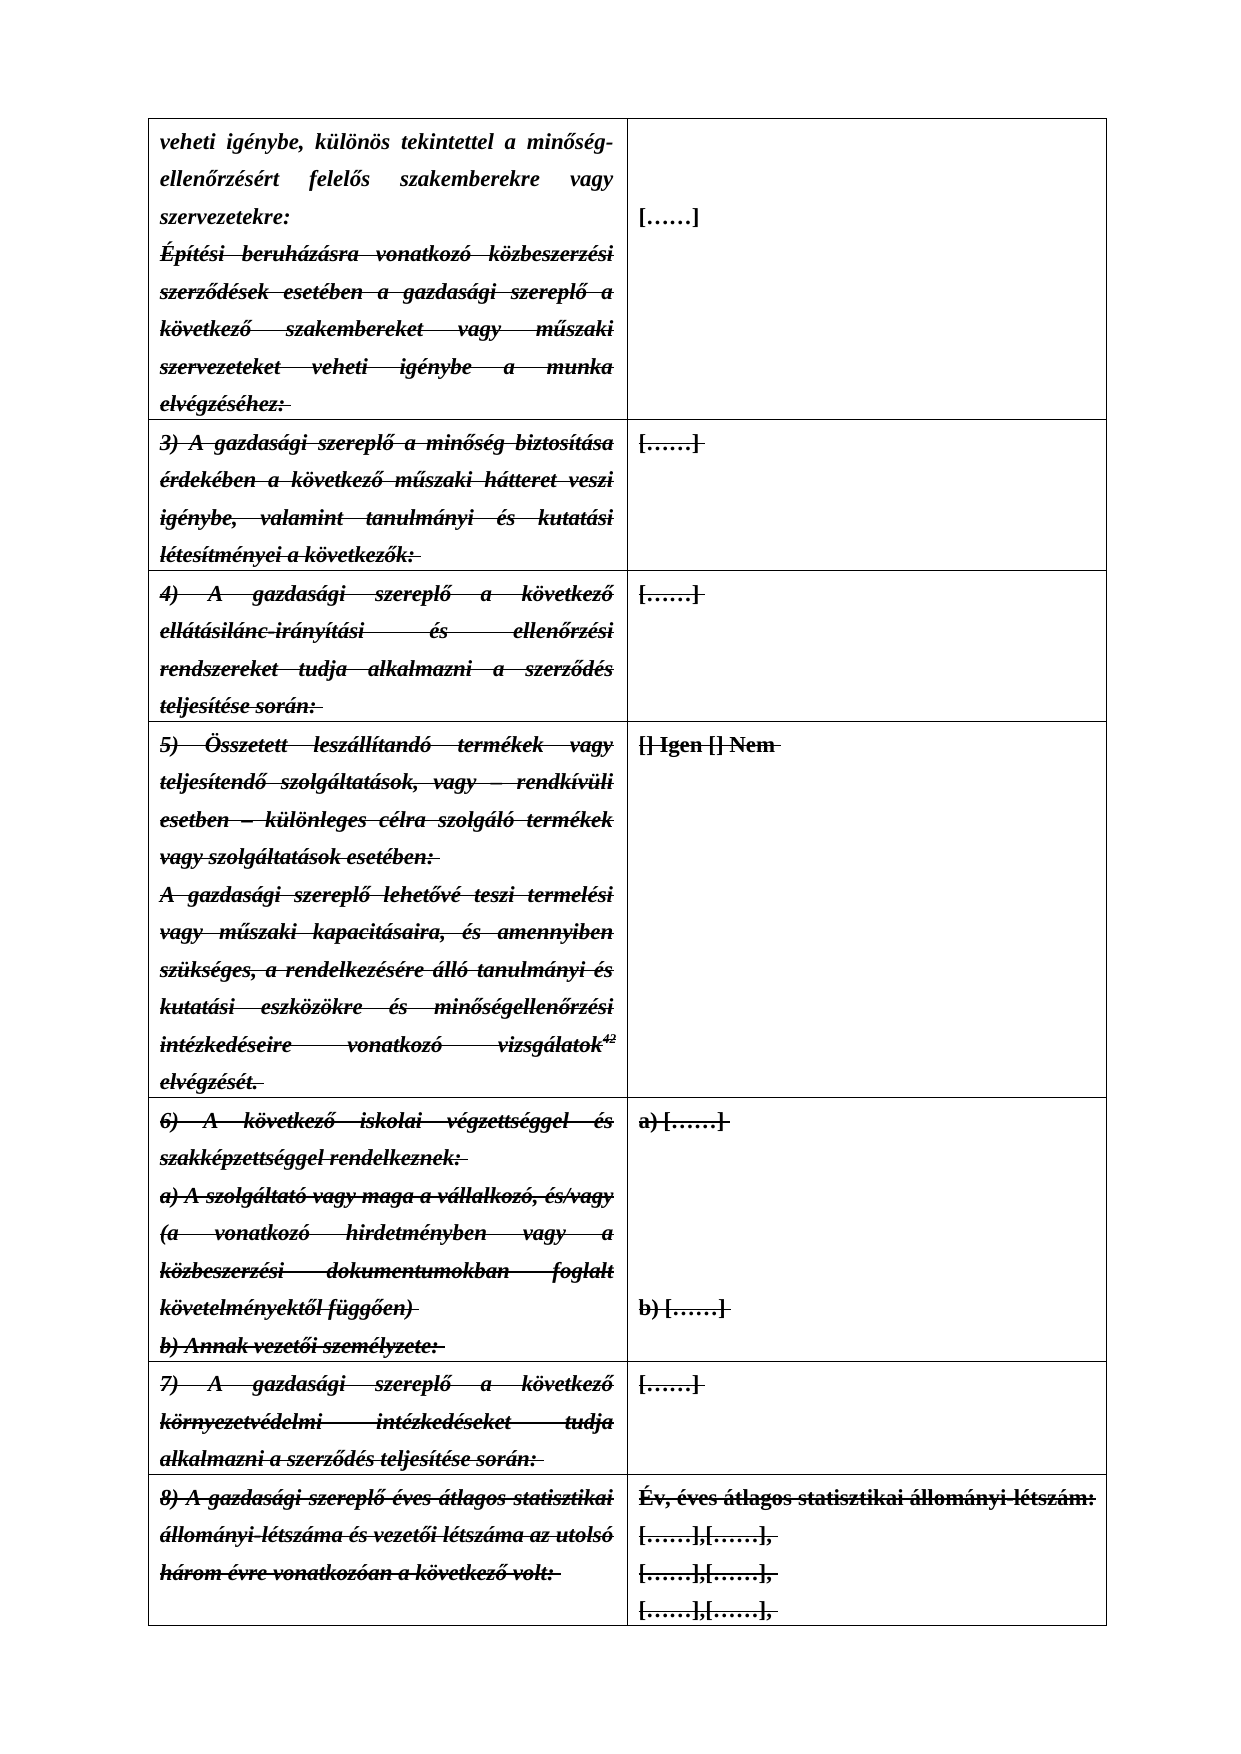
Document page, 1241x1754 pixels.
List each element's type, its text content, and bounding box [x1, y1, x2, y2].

table_cell 4) A gazdasági szereplő a következő ellátásilánc-irányítási és ellenőrzési rendszereket tudja alkalmazni a szerződés teljesítése során: [149, 571, 627, 721]
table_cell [149, 119, 627, 419]
table_cell [] Igen [] Nem [628, 722, 1106, 1097]
table_cell 3) A gazdasági szereplő a minőség biztosítása érdekében a következő műszaki hátteret veszi igénybe, valamint tanulmányi és kutatási létesítményei a következők: [149, 420, 627, 570]
table_cell 5) Összetett leszállítandó termékek vagy teljesítendő szolgáltatások, vagy – rendkívüli esetben – különleges célra szolgáló termékek vagy szolgáltatások esetében: A gazdasági szereplő lehetővé teszi termelési vagy műszaki kapacitásaira, és amennyiben szükséges, a rendelkezésére álló tanulmányi és kutatási eszközökre és minőségellenőrzési intézkedéseire vonatkozó vizsgálatok42 elvégzését. [149, 722, 627, 1097]
table_cell a) [……] b) [……] [628, 1098, 1106, 1361]
table_cell 7) A gazdasági szereplő a következő környezetvédelmi intézkedéseket tudja alkalmazni a szerződés teljesítése során: [149, 1362, 627, 1474]
table_cell 6) A következő iskolai végzettséggel és szakképzettséggel rendelkeznek: a) A szolgáltató vagy maga a vállalkozó, és/vagy (a vonatkozó hirdetményben vagy a közbeszerzési dokumentumokban foglalt követelményektől függően) b) Annak vezetői személyzete: [149, 1098, 627, 1361]
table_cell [149, 1475, 627, 1625]
table_cell [……] [628, 420, 1106, 570]
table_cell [628, 1475, 1106, 1625]
table_cell [……] [……] [628, 119, 1106, 419]
table_cell [……] [628, 571, 1106, 721]
table_cell [……] [628, 1362, 1106, 1474]
